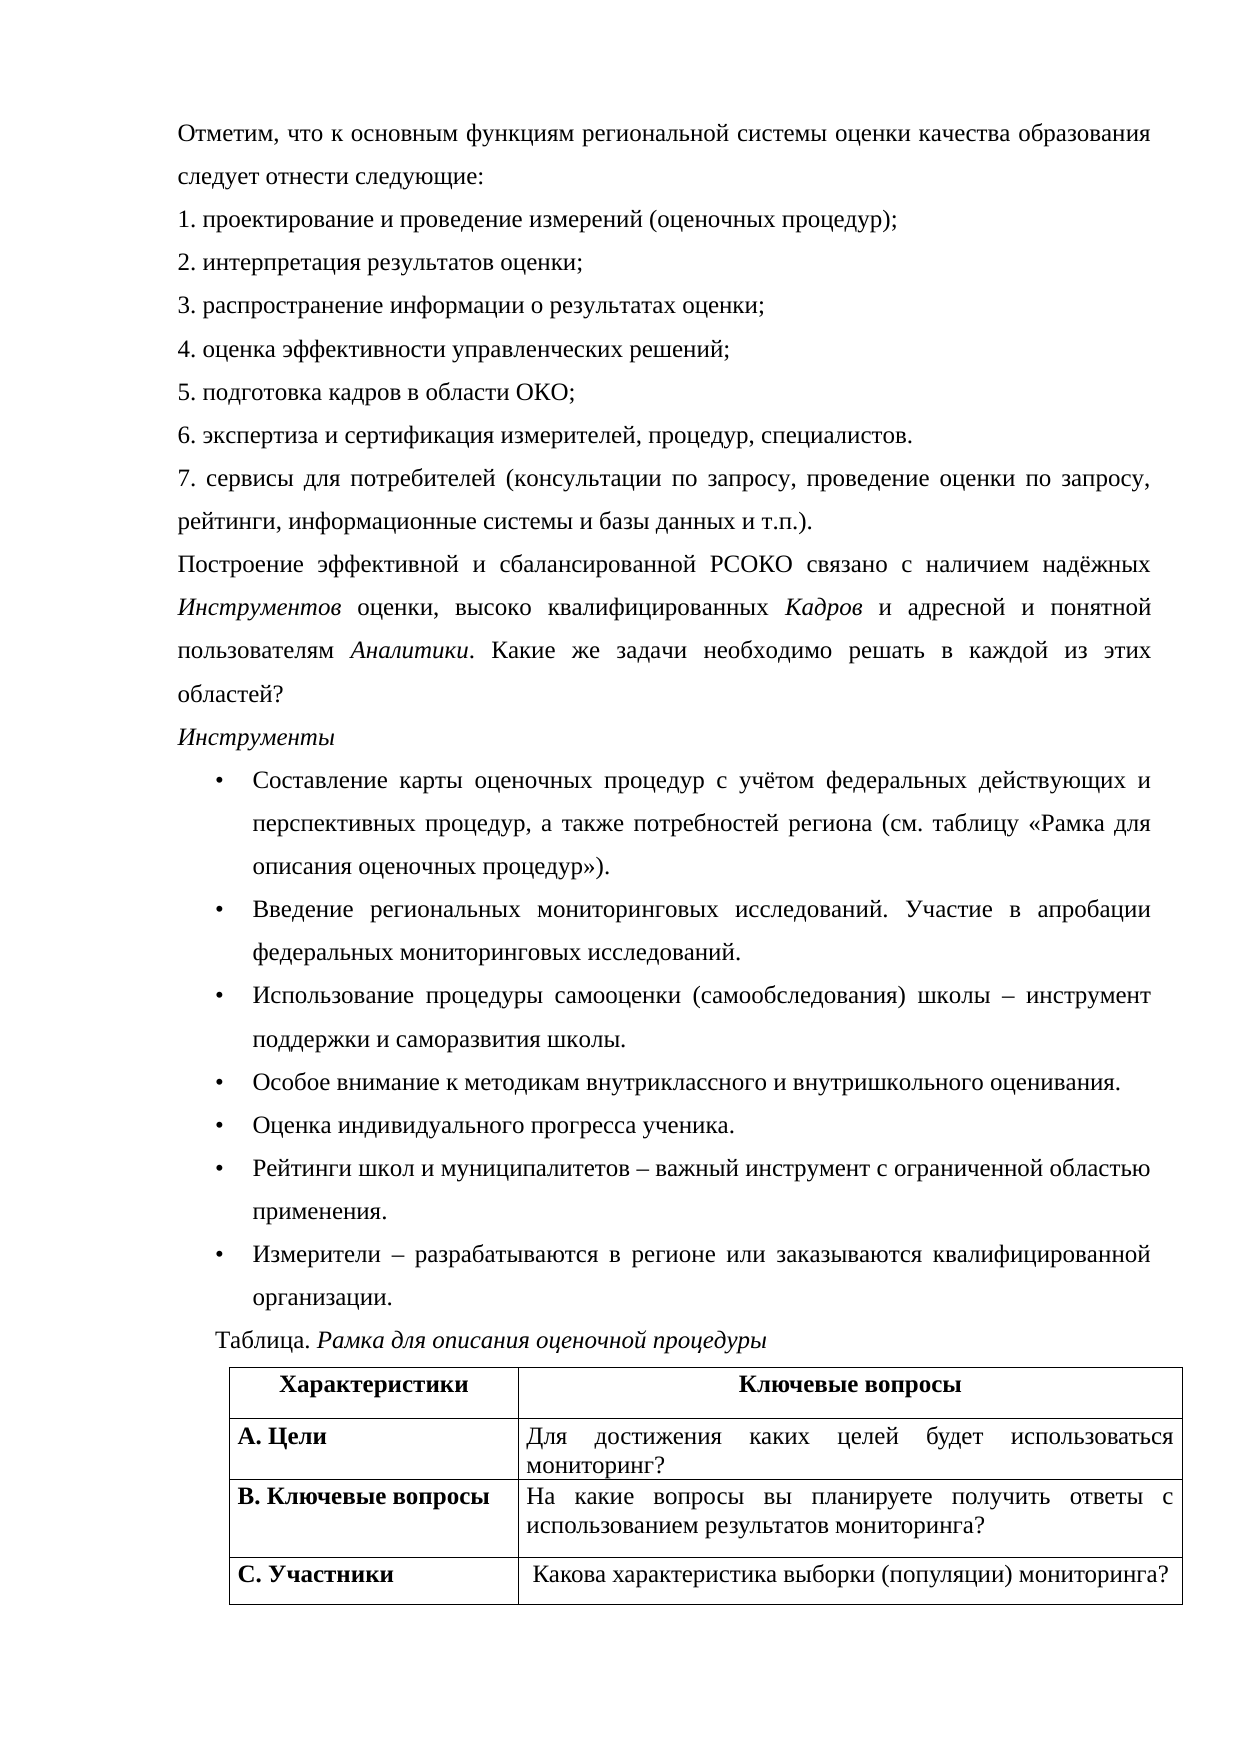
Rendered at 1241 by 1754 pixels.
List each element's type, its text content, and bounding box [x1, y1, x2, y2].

text 6. экспертиза и сертификация измерителей, процедур, специалистов. [177, 420, 1152, 449]
text Построение эффективной и сбалансированной РСОКО связано с наличием надёжных Инструментов оценки, высоко квалифицированных Кадров и адресной и понятной пользователям Аналитики. Какие же задачи необходимо решать в каждой из этих областей? [177, 549, 1152, 707]
table_header Характеристики [230, 1368, 518, 1418]
text Отметим, что к основным функциям региональной системы оценки качества образования следует отнести следующие: [177, 118, 1152, 190]
list Использование процедуры самооценки (самообследования) школы – инструмент поддержки и саморазвития школы. [215, 981, 1152, 1052]
table_cell Какова характеристика выборки (популяции) мониторинга? [519, 1558, 1182, 1603]
list Измерители – разрабатываются в регионе или заказываются квалифицированной организации. [215, 1239, 1152, 1311]
list Составление карты оценочных процедур с учётом федеральных действующих и перспективных процедур, а также потребностей региона (см. таблицу «Рамка для описания оценочных процедур»). [215, 765, 1152, 880]
list Оценка индивидуального прогресса ученика. [215, 1110, 1152, 1139]
text 1. проектирование и проведение измерений (оценочных процедур); [177, 204, 1152, 233]
text Инструменты [177, 722, 1152, 751]
text 3. распространение информации о результатах оценки; [177, 291, 1152, 319]
table_cell А. Цели [230, 1419, 518, 1478]
text 7. сервисы для потребителей (консультации по запросу, проведение оценки по запросу, рейтинги, информационные системы и базы данных и т.п.). [177, 463, 1152, 535]
table_cell Для достижения каких целей будет использоваться мониторинг? [519, 1419, 1182, 1478]
text Таблица. Рамка для описания оценочной процедуры [215, 1326, 1152, 1354]
text 5. подготовка кадров в области ОКО; [177, 377, 1152, 406]
table_cell С. Участники [230, 1558, 518, 1603]
list Особое внимание к методикам внутриклассного и внутришкольного оценивания. [215, 1067, 1152, 1096]
text 4. оценка эффективности управленческих решений; [177, 334, 1152, 362]
table_cell В. Ключевые вопросы [230, 1480, 518, 1557]
table_cell На какие вопросы вы планируете получить ответы с использованием результатов мониторинга? [519, 1480, 1182, 1557]
list Рейтинги школ и муниципалитетов – важный инструмент с ограниченной областью применения. [215, 1153, 1152, 1225]
text 2. интерпретация результатов оценки; [177, 247, 1152, 276]
table_header Ключевые вопросы [519, 1368, 1182, 1418]
list Введение региональных мониторинговых исследований. Участие в апробации федеральных мониторинговых исследований. [215, 894, 1152, 966]
